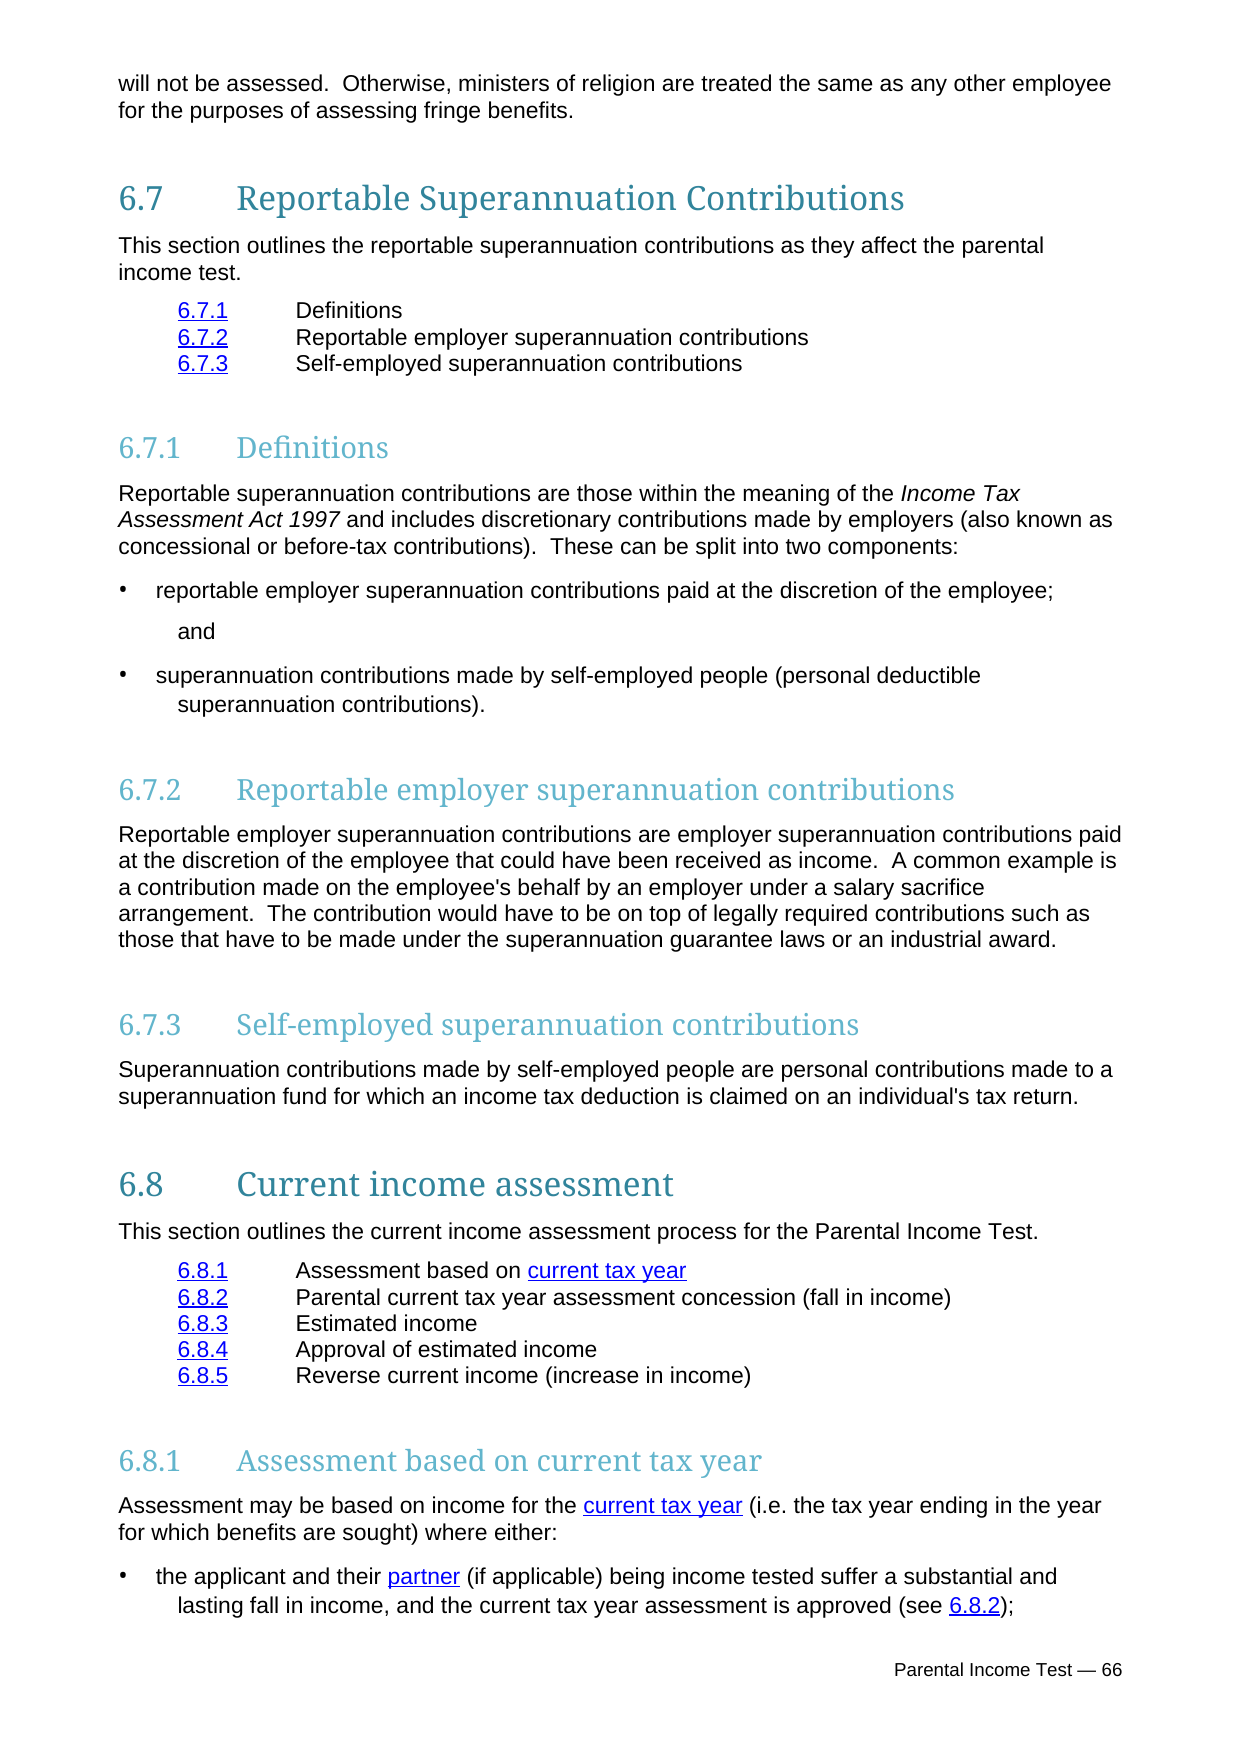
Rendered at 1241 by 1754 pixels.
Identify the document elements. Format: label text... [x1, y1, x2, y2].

text Assessment may be based on income for the current tax year (i.e. the tax year ending in the year for which benefits are sought) where either: [118, 1492, 1122, 1545]
text reportable employer superannuation contributions paid at the discretion of the employee; [118, 572, 1122, 606]
subtitle 6.7.1 Definitions [118, 428, 1122, 467]
text This section outlines the current income assessment process for the Parental Income Test. [118, 1218, 1122, 1244]
text 6.7.1 Definitions [177, 297, 1122, 324]
subtitle 6.7 Reportable Superannuation Contributions [118, 174, 1122, 220]
text Reportable employer superannuation contributions are employer superannuation contributions paid at the discretion of the employee that could have been received as income. A common example is a contribution made on the employee's behalf by an employer under a salary sacrifice arrangement. The contribution would have to be on top of legally required contributions such as those that have to be made under the superannuation guarantee laws or an industrial award. [118, 821, 1122, 953]
text 6.8.2 Parental current tax year assessment concession (fall in income) [177, 1283, 1122, 1310]
text 6.7.2 Reportable employer superannuation contributions [177, 324, 1122, 350]
subtitle 6.8 Current income assessment [118, 1160, 1122, 1206]
text 6.7.3 Self-employed superannuation contributions [177, 350, 1122, 376]
text superannuation contributions made by self-employed people (personal deductible superannuation contributions). [118, 657, 1122, 717]
subtitle 6.8.1 Assessment based on current tax year [118, 1440, 1122, 1480]
subtitle 6.7.2 Reportable employer superannuation contributions [118, 769, 1122, 808]
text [118, 70, 1122, 123]
subtitle 6.7.3 Self-employed superannuation contributions [118, 1004, 1122, 1044]
text Superannuation contributions made by self-employed people are personal contributions made to a superannuation fund for which an income tax deduction is claimed on an individual's tax return. [118, 1056, 1122, 1109]
list and [177, 618, 1122, 644]
text the applicant and their partner (if applicable) being income tested suffer a substantial and lasting fall in income, and the current tax year assessment is approved (see 6.8.2); [118, 1558, 1122, 1618]
text Reportable superannuation contributions are those within the meaning of the Income Tax Assessment Act 1997 and includes discretionary contributions made by employers (also known as concessional or before-tax contributions). These can be split into two components: [118, 480, 1122, 559]
text 6.8.5 Reverse current income (increase in income) [177, 1362, 1122, 1389]
text 6.8.1 Assessment based on current tax year [177, 1257, 1122, 1283]
text This section outlines the reportable superannuation contributions as they affect the parental income test. [118, 232, 1122, 285]
text 6.8.3 Estimated income [177, 1310, 1122, 1336]
text 6.8.4 Approval of estimated income [177, 1336, 1122, 1362]
